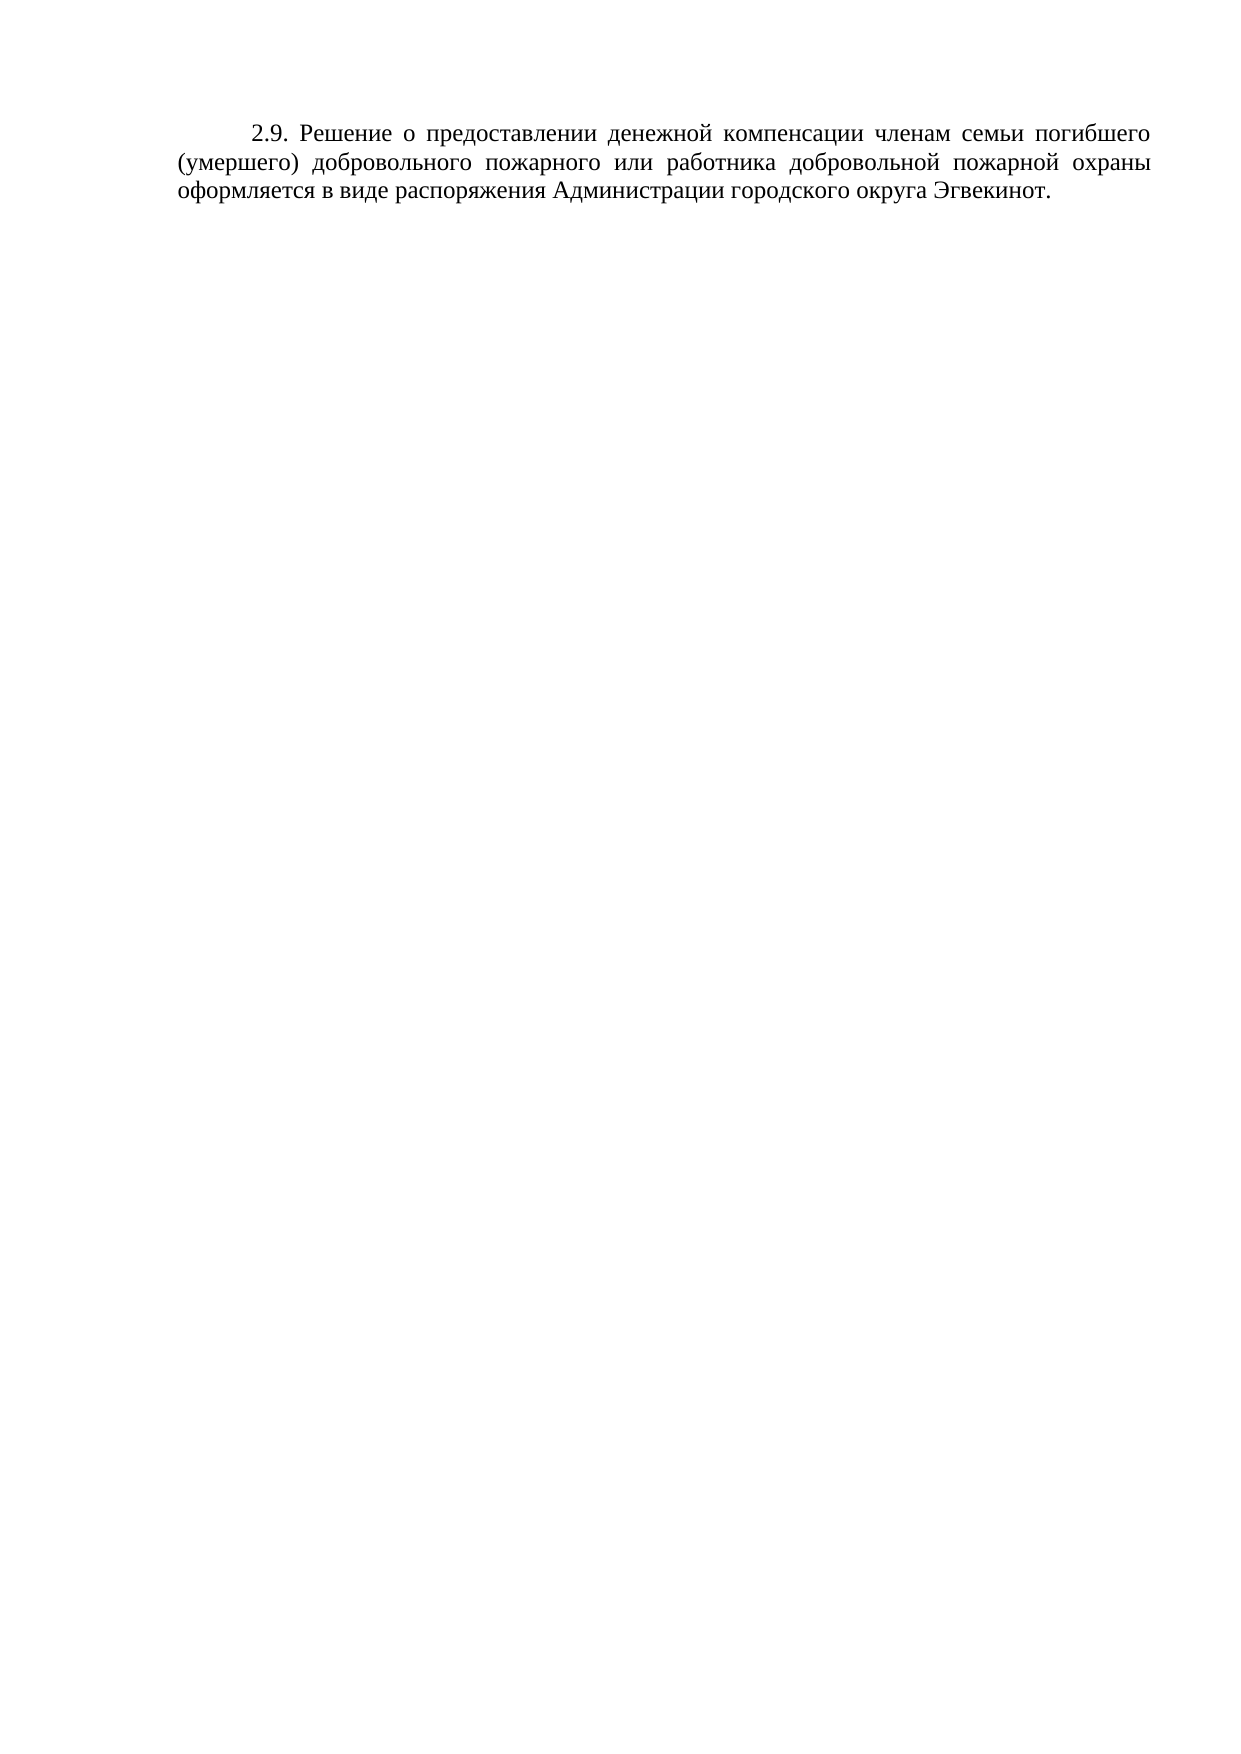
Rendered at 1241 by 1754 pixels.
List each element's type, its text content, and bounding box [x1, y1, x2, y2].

text 2.9. Решение о предоставлении денежной компенсации членам семьи погибшего (умершего) добровольного пожарного или работника добровольной пожарной охраны оформляется в виде распоряжения Администрации городского округа Эгвекинот. [177, 118, 1152, 204]
